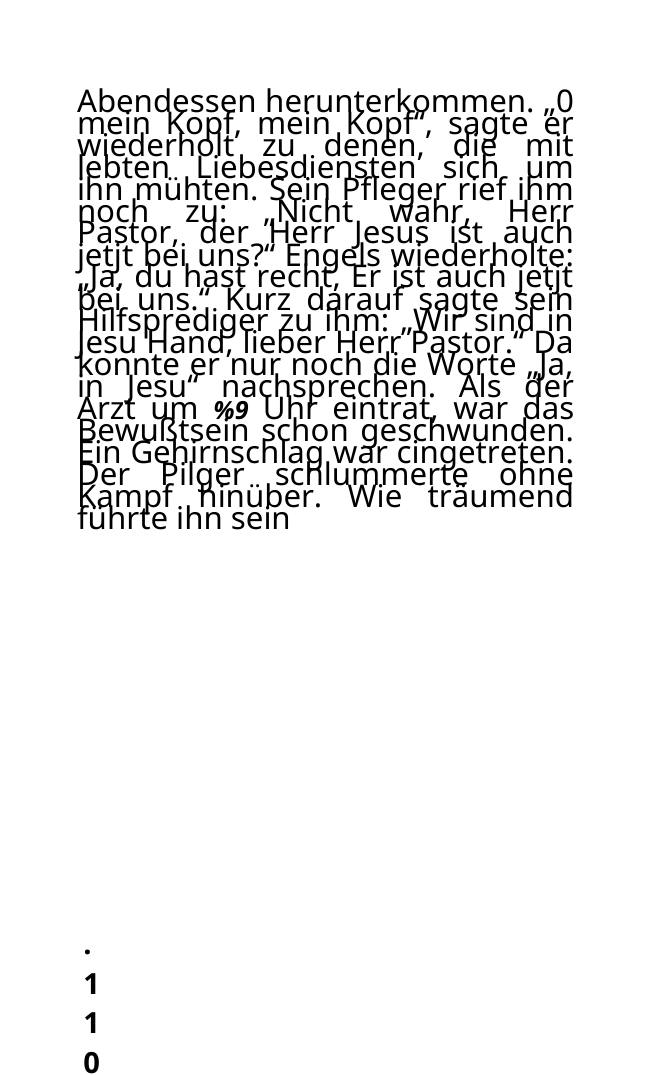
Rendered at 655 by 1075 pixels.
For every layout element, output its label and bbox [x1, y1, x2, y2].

text [77, 94, 574, 534]
